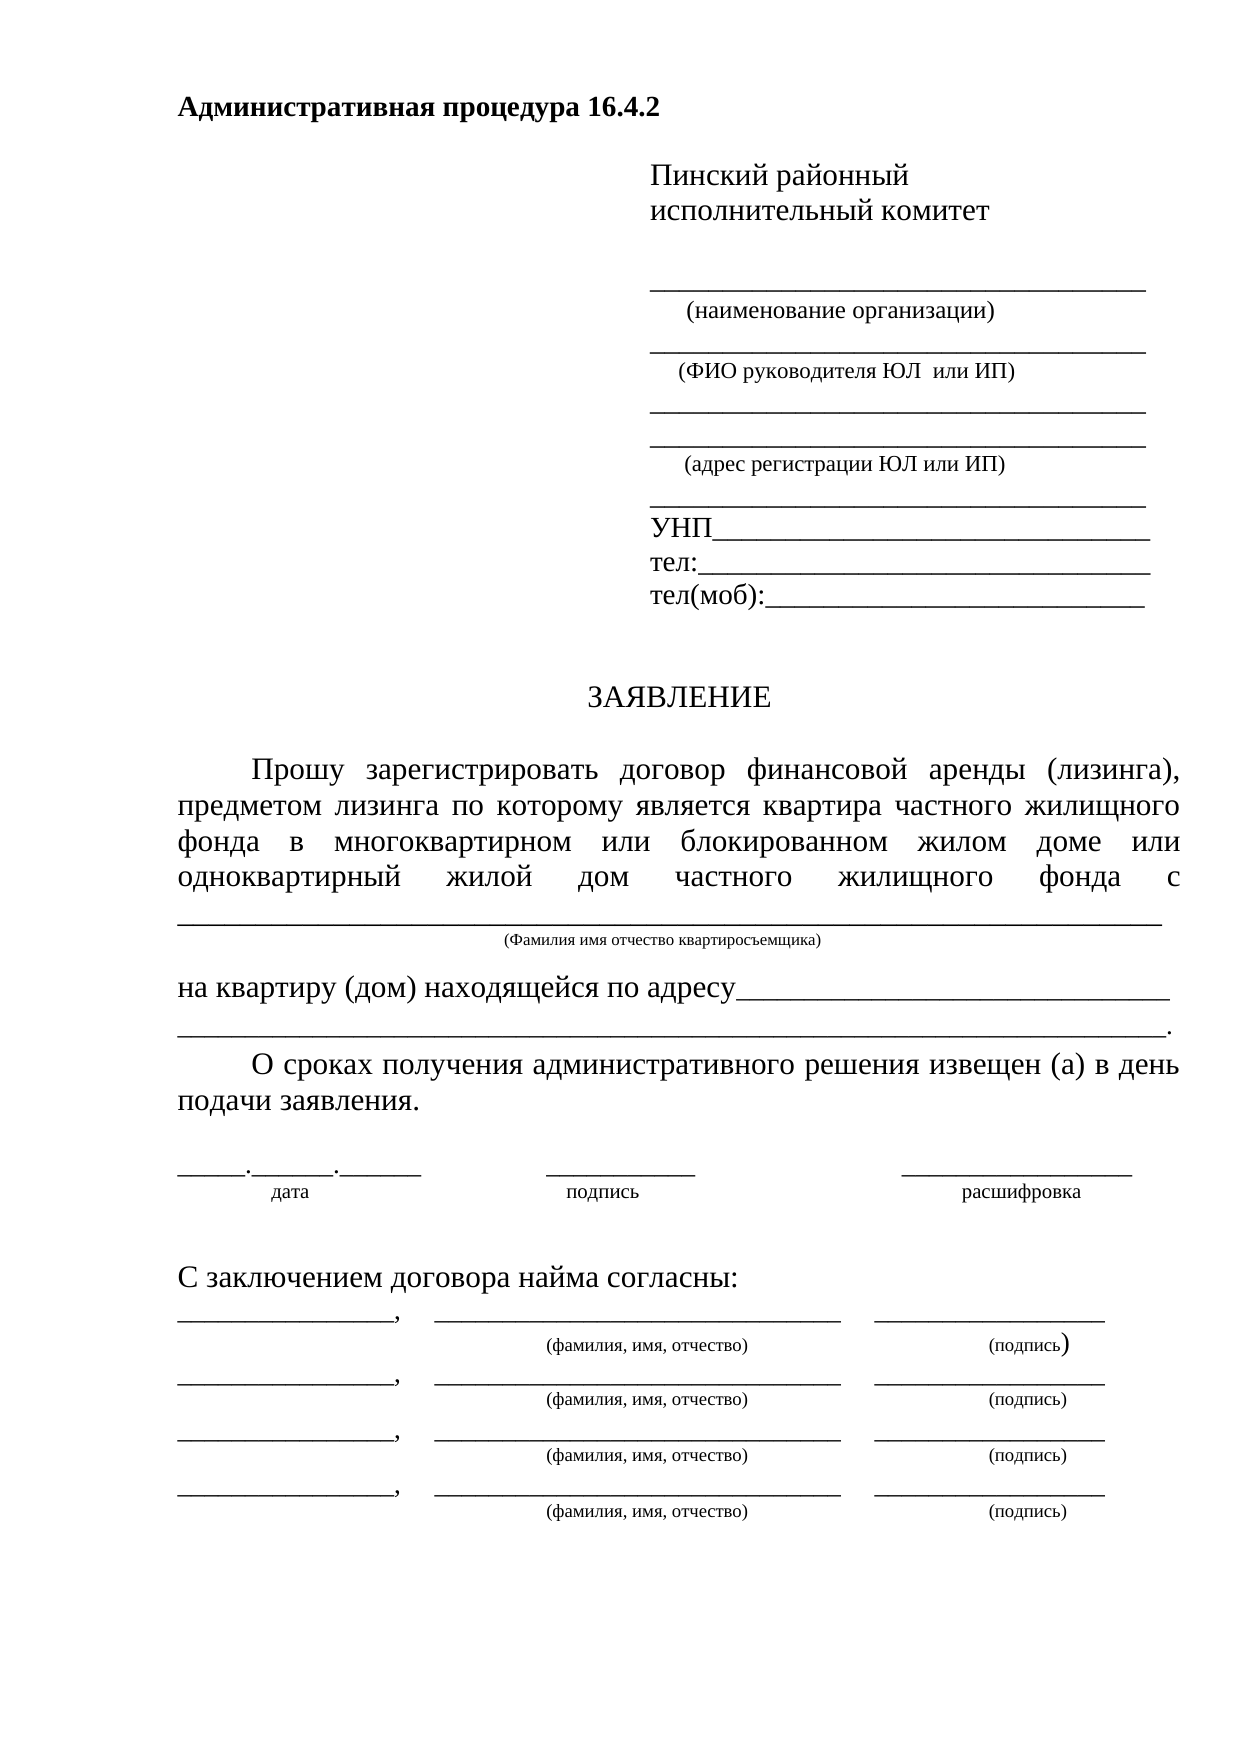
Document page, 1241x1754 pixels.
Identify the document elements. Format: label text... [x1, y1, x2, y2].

text ________________, ______________________________ _________________ [177, 1413, 1181, 1444]
text (адрес регистрации ЮЛ или ИП) [650, 450, 1181, 477]
text дата подпись расшифровка [177, 1179, 1181, 1203]
text Пинский районный [650, 156, 1181, 192]
text ЗАЯВЛЕНИЕ [177, 678, 1181, 714]
text _________________________________________________________________________. [177, 1009, 1181, 1041]
text ________________, ______________________________ _________________ [177, 1357, 1181, 1388]
text ________________, ______________________________ _________________ [177, 1294, 1181, 1326]
text (фамилия, имя, отчество) (подпись) [472, 1500, 1181, 1521]
text __________________________________ [650, 383, 1181, 417]
text __________________________________ [650, 261, 1181, 295]
text (фамилия, имя, отчество) (подпись) [472, 1444, 1181, 1465]
text Прошу зарегистрировать договор финансовой аренды (лизинга), предметом лизинга по которому является квартира частного жилищного фонда в многоквартирном или блокированном жилом доме или одноквартирный жилой дом частного жилищного фонда с _______________________________________________________________ [177, 750, 1181, 929]
text тел(моб):__________________________ [650, 577, 1181, 611]
text __________________________________ [650, 477, 1181, 510]
text С заключением договора найма согласны: [177, 1258, 1181, 1294]
text __________________________________ [650, 417, 1181, 450]
text (фамилия, имя, отчество) (подпись) [177, 1326, 1181, 1357]
text (Фамилия имя отчество квартиросъемщика) [251, 929, 1181, 963]
text исполнительный комитет [650, 192, 1181, 228]
text _____.______.______ ___________ _________________ [177, 1148, 1181, 1179]
title УНП______________________________ [650, 510, 1181, 544]
text (наименование организации) [650, 295, 1181, 323]
text ________________, ______________________________ _________________ [177, 1469, 1181, 1500]
text __________________________________ [650, 323, 1181, 357]
text тел:_______________________________ [650, 544, 1181, 577]
text на квартиру (дом) находящейся по адресу________________________________ [177, 968, 1181, 1004]
text (ФИО руководителя ЮЛ или ИП) [650, 357, 1181, 383]
text О сроках получения административного решения извещен (а) в день подачи заявления. [177, 1045, 1181, 1117]
text Административная процедура 16.4.2 [177, 89, 1181, 122]
text (фамилия, имя, отчество) (подпись) [177, 1388, 1181, 1409]
